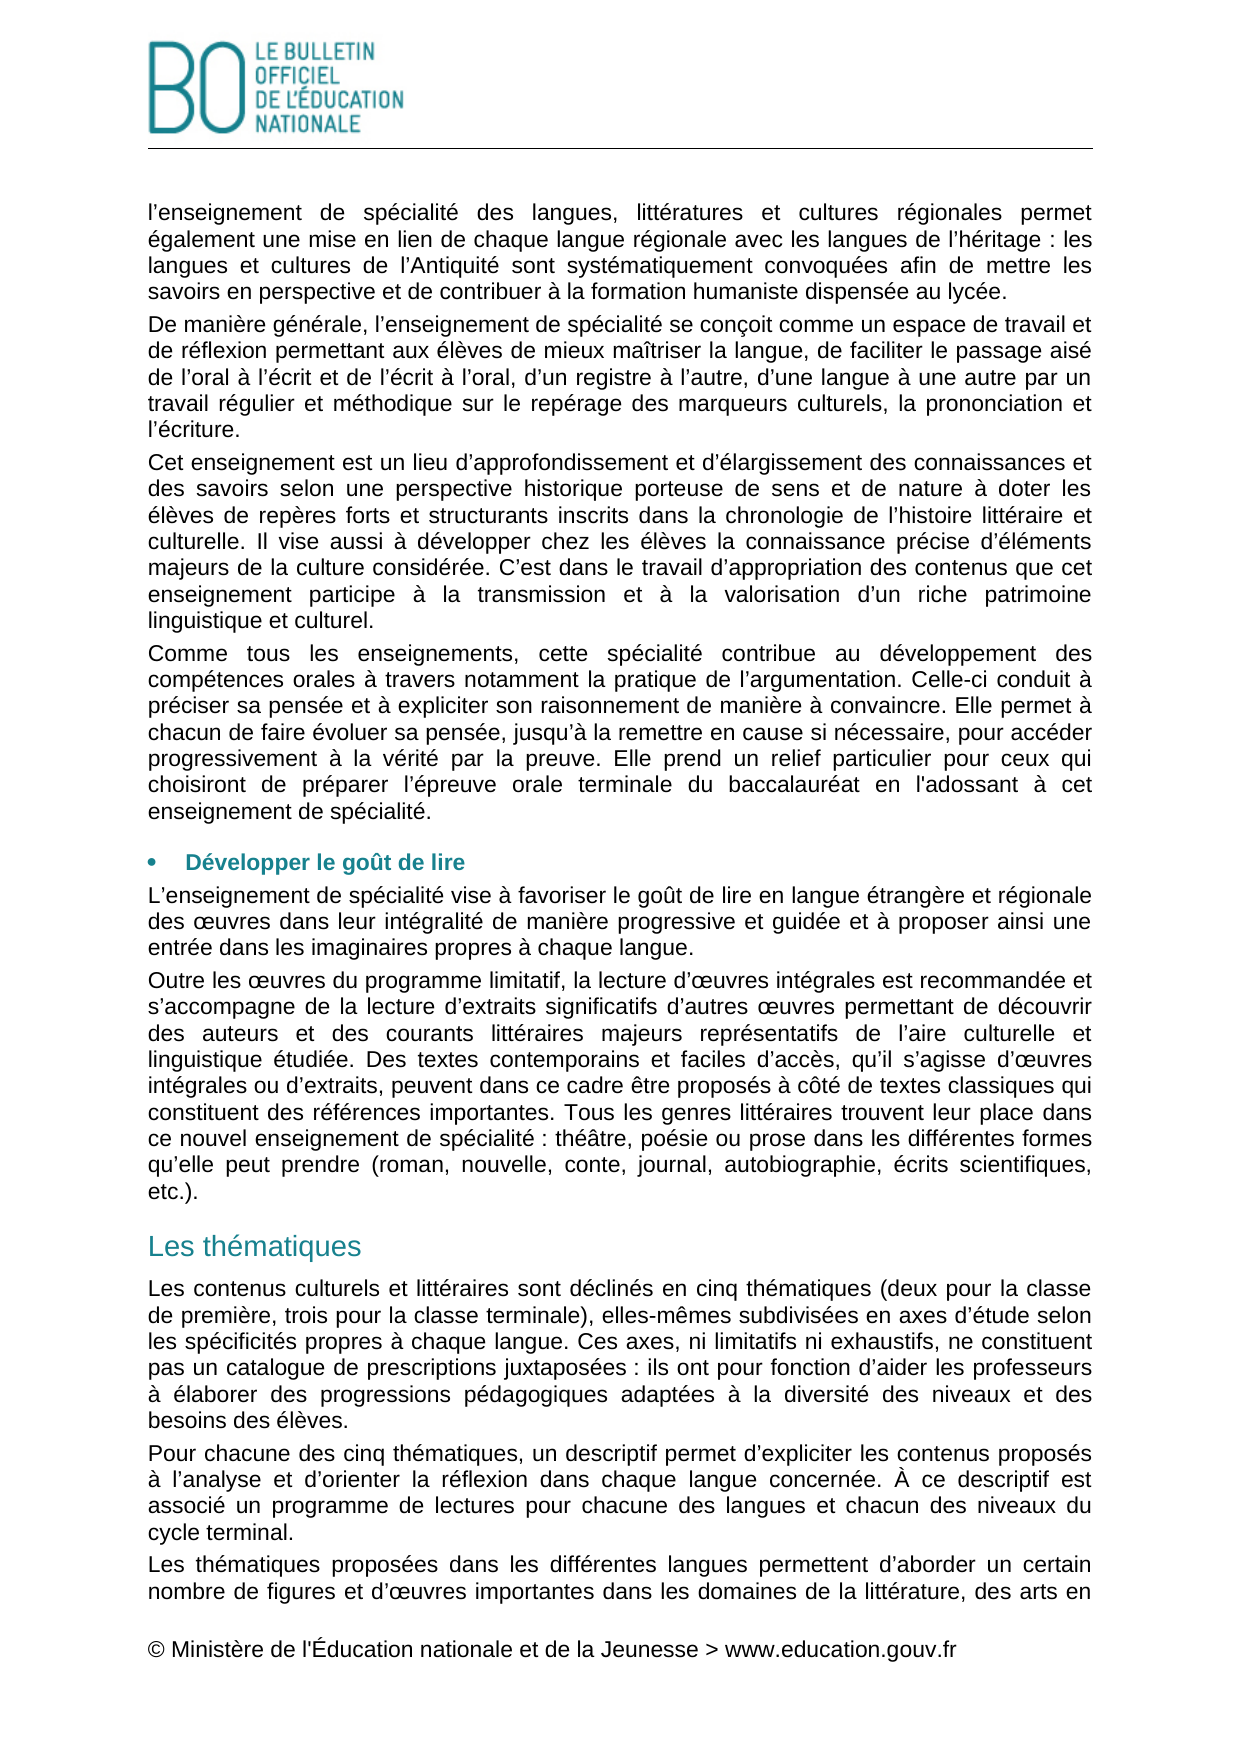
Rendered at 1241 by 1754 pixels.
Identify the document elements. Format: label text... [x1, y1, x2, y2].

subtitle Développer le goût de lire [148, 849, 1093, 875]
text De manière générale, l’enseignement de spécialité se conçoit comme un espace de travail et de réflexion permettant aux élèves de mieux maîtriser la langue, de faciliter le passage aisé de l’oral à l’écrit et de l’écrit à l’oral, d’un registre à l’autre, d’une langue à une autre par un travail régulier et méthodique sur le repérage des marqueurs culturels, la prononciation et l’écriture. [148, 311, 1093, 443]
text Outre les œuvres du programme limitatif, la lecture d’œuvres intégrales est recommandée et s’accompagne de la lecture d’extraits significatifs d’autres œuvres permettant de découvrir des auteurs et des courants littéraires majeurs représentatifs de l’aire culturelle et linguistique étudiée. Des textes contemporains et faciles d’accès, qu’il s’agisse d’œuvres intégrales ou d’extraits, peuvent dans ce cadre être proposés à côté de textes classiques qui constituent des références importantes. Tous les genres littéraires trouvent leur place dans ce nouvel enseignement de spécialité : théâtre, poésie ou prose dans les différentes formes qu’elle peut prendre (roman, nouvelle, conte, journal, autobiographie, écrits scientifiques, etc.). [148, 967, 1093, 1204]
picture [147, 20, 417, 146]
text L’enseignement de spécialité vise à favoriser le goût de lire en langue étrangère et régionale des œuvres dans leur intégralité de manière progressive et guidée et à proposer ainsi une entrée dans les imaginaires propres à chaque langue. [148, 882, 1093, 961]
text Pour chacune des cinq thématiques, un descriptif permet d’expliciter les contenus proposés à l’analyse et d’orienter la réflexion dans chaque langue concernée. À ce descriptif est associé un programme de lectures pour chacune des langues et chacun des niveaux du cycle terminal. [148, 1439, 1093, 1545]
text Les contenus culturels et littéraires sont déclinés en cinq thématiques (deux pour la classe de première, trois pour la classe terminale), elles-mêmes subdivisées en axes d’étude selon les spécificités propres à chaque langue. Ces axes, ni limitatifs ni exhaustifs, ne constituent pas un catalogue de prescriptions juxtaposées : ils ont pour fonction d’aider les professeurs à élaborer des progressions pédagogiques adaptées à la diversité des niveaux et des besoins des élèves. [148, 1275, 1093, 1433]
subtitle Les thématiques [148, 1229, 1093, 1263]
text Comme tous les enseignements, cette spécialité contribue au développement des compétences orales à travers notamment la pratique de l’argumentation. Celle-ci conduit à préciser sa pensée et à expliciter son raisonnement de manière à convaincre. Elle permet à chacun de faire évoluer sa pensée, jusqu’à la remettre en cause si nécessaire, pour accéder progressivement à la vérité par la preuve. Elle prend un relief particulier pour ceux qui choisiront de préparer l’épreuve orale terminale du baccalauréat en l'adossant à cet enseignement de spécialité. [148, 639, 1093, 824]
text Cet enseignement est un lieu d’approfondissement et d’élargissement des connaissances et des savoirs selon une perspective historique porteuse de sens et de nature à doter les élèves de repères forts et structurants inscrits dans la chronologie de l’histoire littéraire et culturelle. Il vise aussi à développer chez les élèves la connaissance précise d’éléments majeurs de la culture considérée. C’est dans le travail d’appropriation des contenus que cet enseignement participe à la transmission et à la valorisation d’un riche patrimoine linguistique et culturel. [148, 449, 1093, 633]
